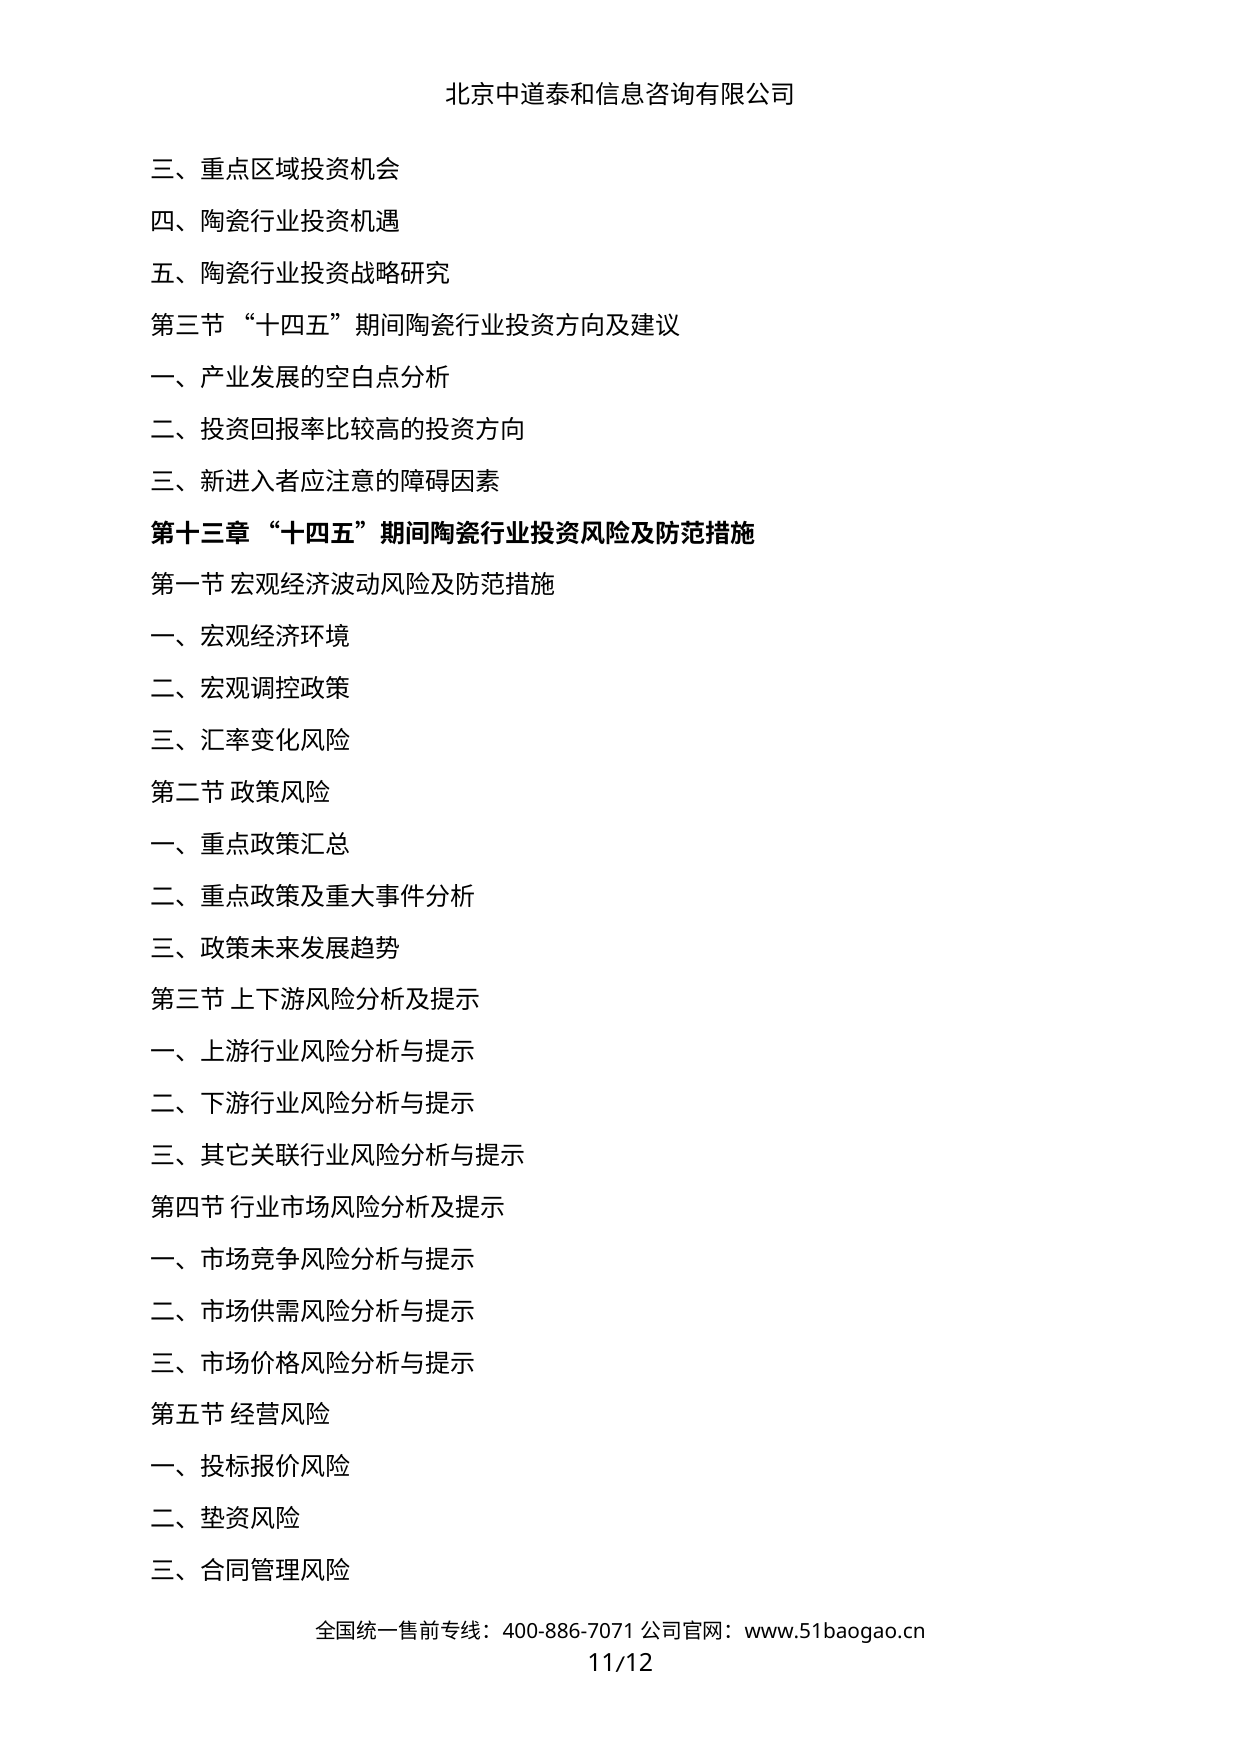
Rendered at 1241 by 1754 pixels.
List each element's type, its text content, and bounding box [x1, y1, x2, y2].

text 一、宏观经济环境 [150, 617, 1090, 653]
text 一、产业发展的空白点分析 [150, 357, 1090, 394]
text 第十三章 “十四五”期间陶瓷行业投资风险及防范措施 [150, 513, 1090, 549]
text 三、市场价格风险分析与提示 [150, 1343, 1090, 1379]
text 三、其它关联行业风险分析与提示 [150, 1136, 1090, 1172]
text 一、重点政策汇总 [150, 824, 1090, 861]
text 三、政策未来发展趋势 [150, 928, 1090, 964]
text 三、新进入者应注意的障碍因素 [150, 461, 1090, 497]
text 第四节 行业市场风险分析及提示 [150, 1187, 1090, 1224]
text 三、合同管理风险 [150, 1551, 1090, 1587]
text 第三节 上下游风险分析及提示 [150, 980, 1090, 1016]
text 五、陶瓷行业投资战略研究 [150, 254, 1090, 290]
text 三、汇率变化风险 [150, 721, 1090, 757]
text 三、重点区域投资机会 [150, 150, 1090, 186]
text 第二节 政策风险 [150, 772, 1090, 809]
text 二、下游行业风险分析与提示 [150, 1084, 1090, 1120]
text 第五节 经营风险 [150, 1395, 1090, 1431]
text 第一节 宏观经济波动风险及防范措施 [150, 565, 1090, 601]
text 一、投标报价风险 [150, 1447, 1090, 1483]
text 二、重点政策及重大事件分析 [150, 876, 1090, 912]
text 四、陶瓷行业投资机遇 [150, 202, 1090, 238]
text 一、上游行业风险分析与提示 [150, 1032, 1090, 1068]
text 二、投资回报率比较高的投资方向 [150, 409, 1090, 446]
text 一、市场竞争风险分析与提示 [150, 1239, 1090, 1276]
text 二、宏观调控政策 [150, 669, 1090, 705]
text 第三节 “十四五”期间陶瓷行业投资方向及建议 [150, 306, 1090, 342]
text 二、垫资风险 [150, 1499, 1090, 1535]
text 二、市场供需风险分析与提示 [150, 1291, 1090, 1327]
